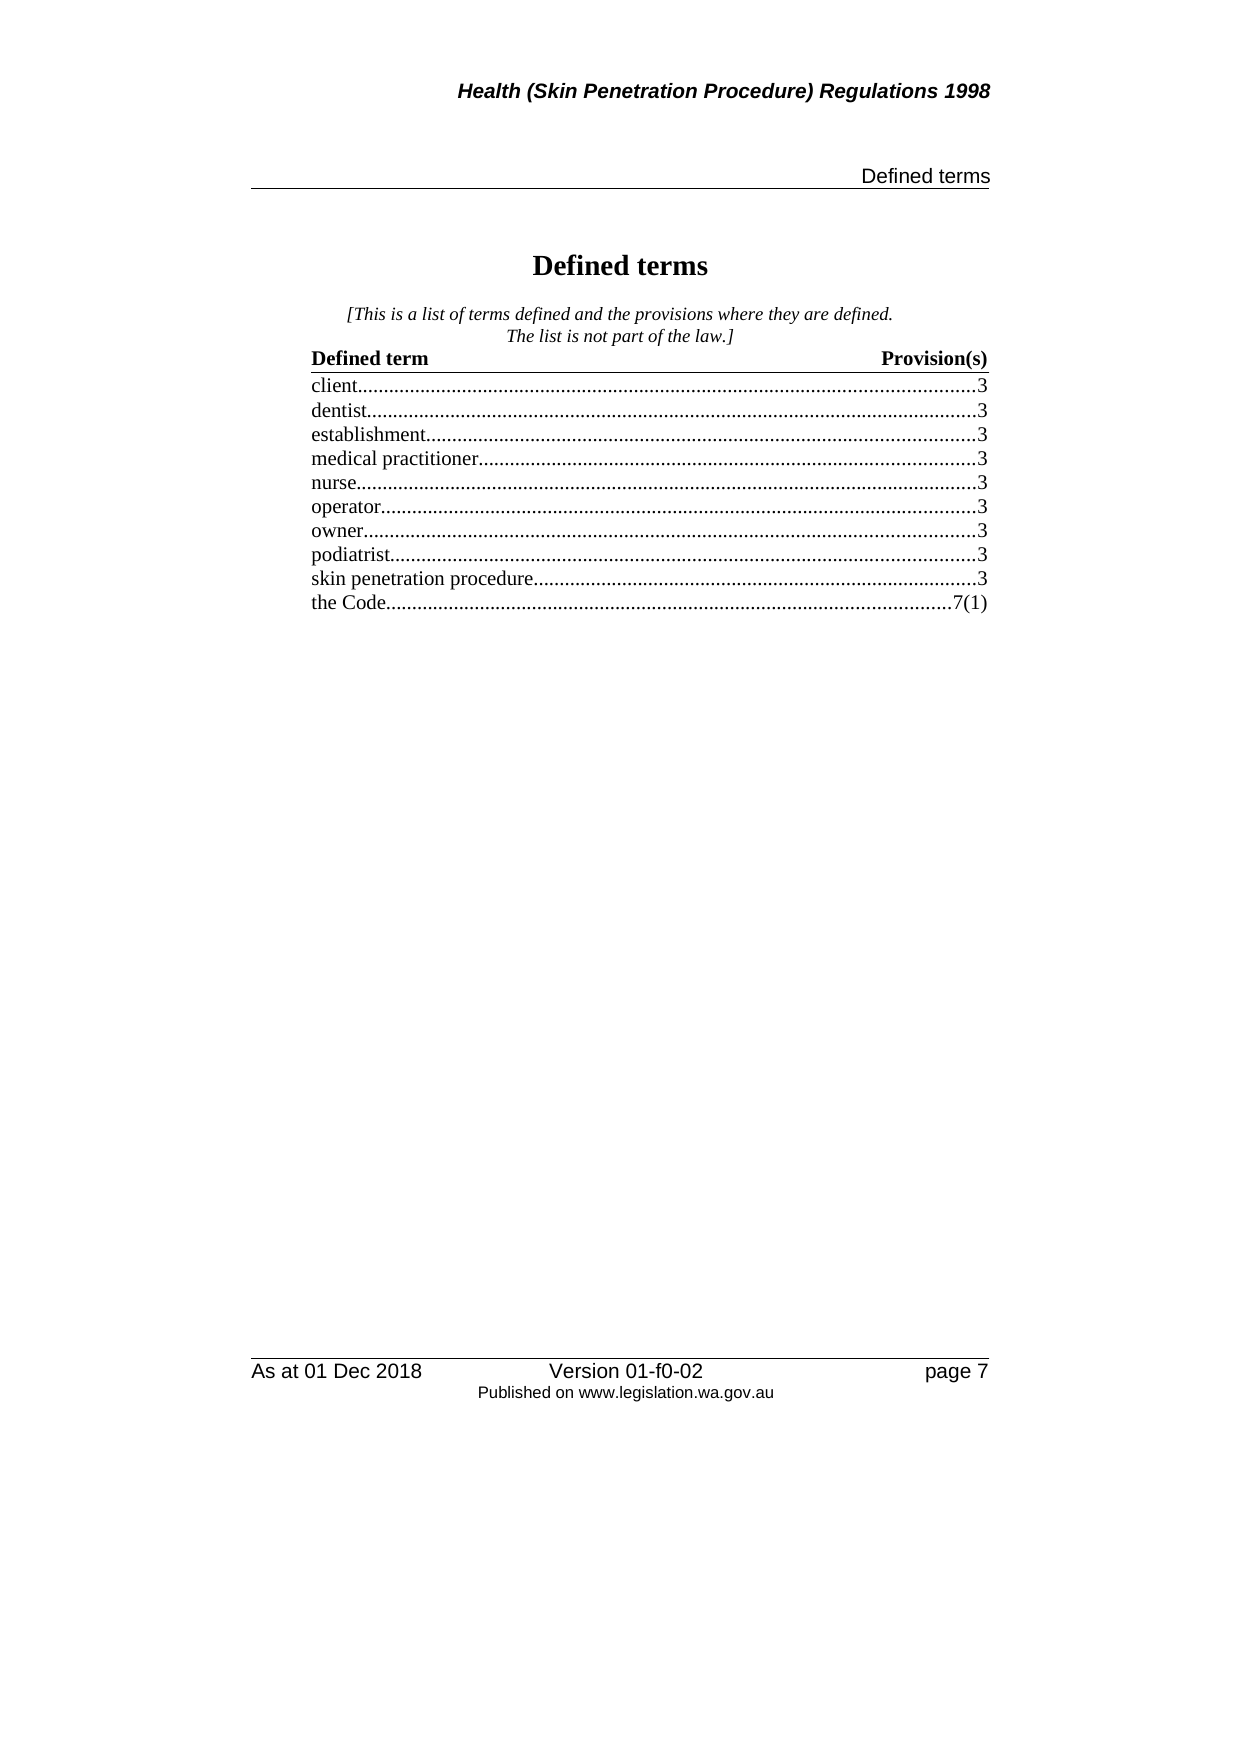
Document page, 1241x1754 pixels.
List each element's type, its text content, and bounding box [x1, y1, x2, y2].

text dentist 3 [311, 397, 929, 422]
text nurse 3 [311, 470, 929, 494]
text medical practitioner 3 [311, 446, 929, 470]
text the Code 7(1) [311, 590, 929, 614]
text Defined term Provision(s) [311, 346, 989, 372]
text [This is a list of terms defined and the provisions where they are defined. The list is not part of the law.] [339, 303, 901, 346]
subtitle Defined terms [251, 248, 989, 282]
text establishment 3 [311, 422, 929, 446]
text operator 3 [311, 494, 929, 518]
text owner 3 [311, 518, 929, 542]
text skin penetration procedure 3 [311, 566, 929, 590]
text podiatrist 3 [311, 542, 929, 566]
text client 3 [311, 373, 929, 397]
